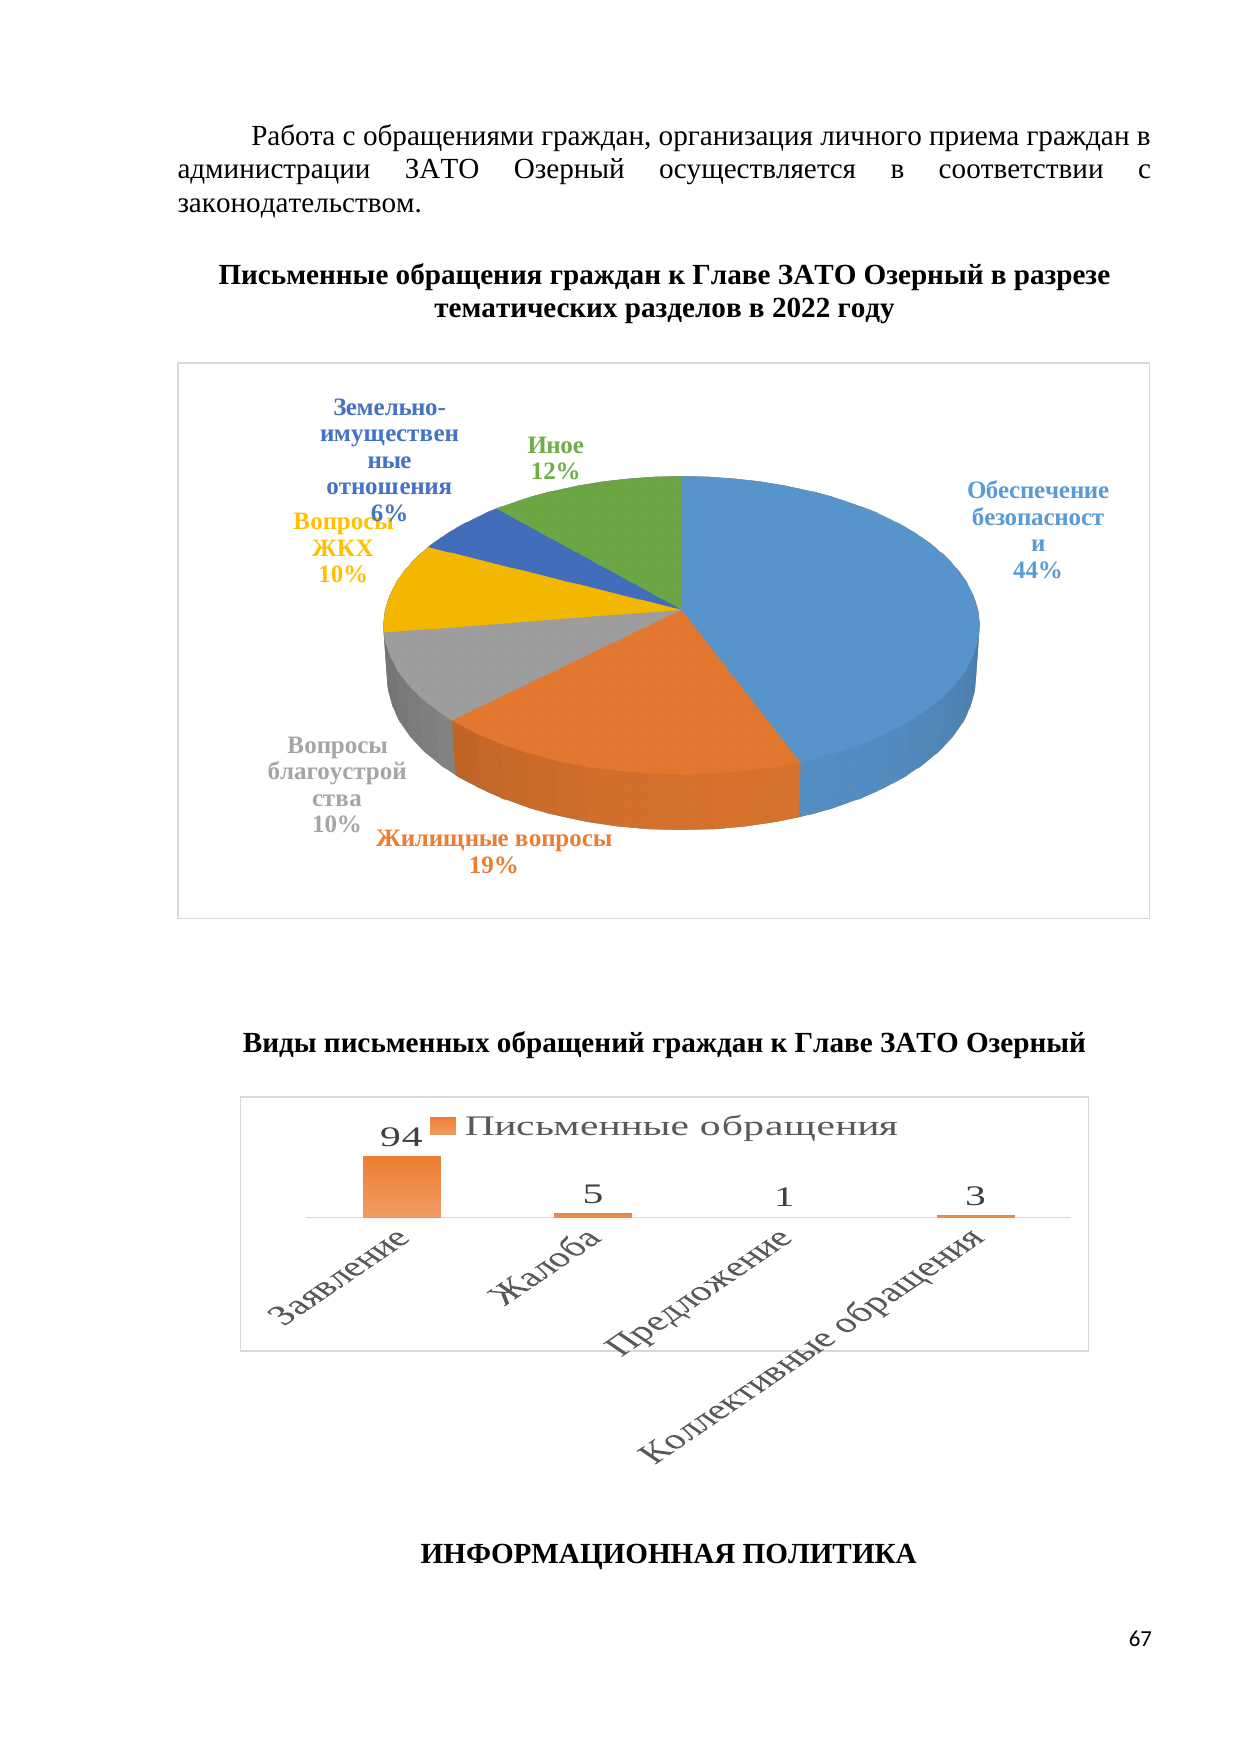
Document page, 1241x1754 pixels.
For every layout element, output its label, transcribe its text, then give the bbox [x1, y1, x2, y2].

text Виды письменных обращений граждан к Главе ЗАТО Озерный [177, 1025, 1152, 1058]
text Работа с обращениями граждан, организация личного приема граждан в администрации ЗАТО Озерный осуществляется в соответствии с законодательством. [177, 118, 1152, 219]
text ИНФОРМАЦИОННАЯ ПОЛИТИКА [177, 1536, 1152, 1569]
text Письменные обращения граждан к Главе ЗАТО Озерный в разрезе тематических разделов в 2022 году [177, 257, 1152, 324]
